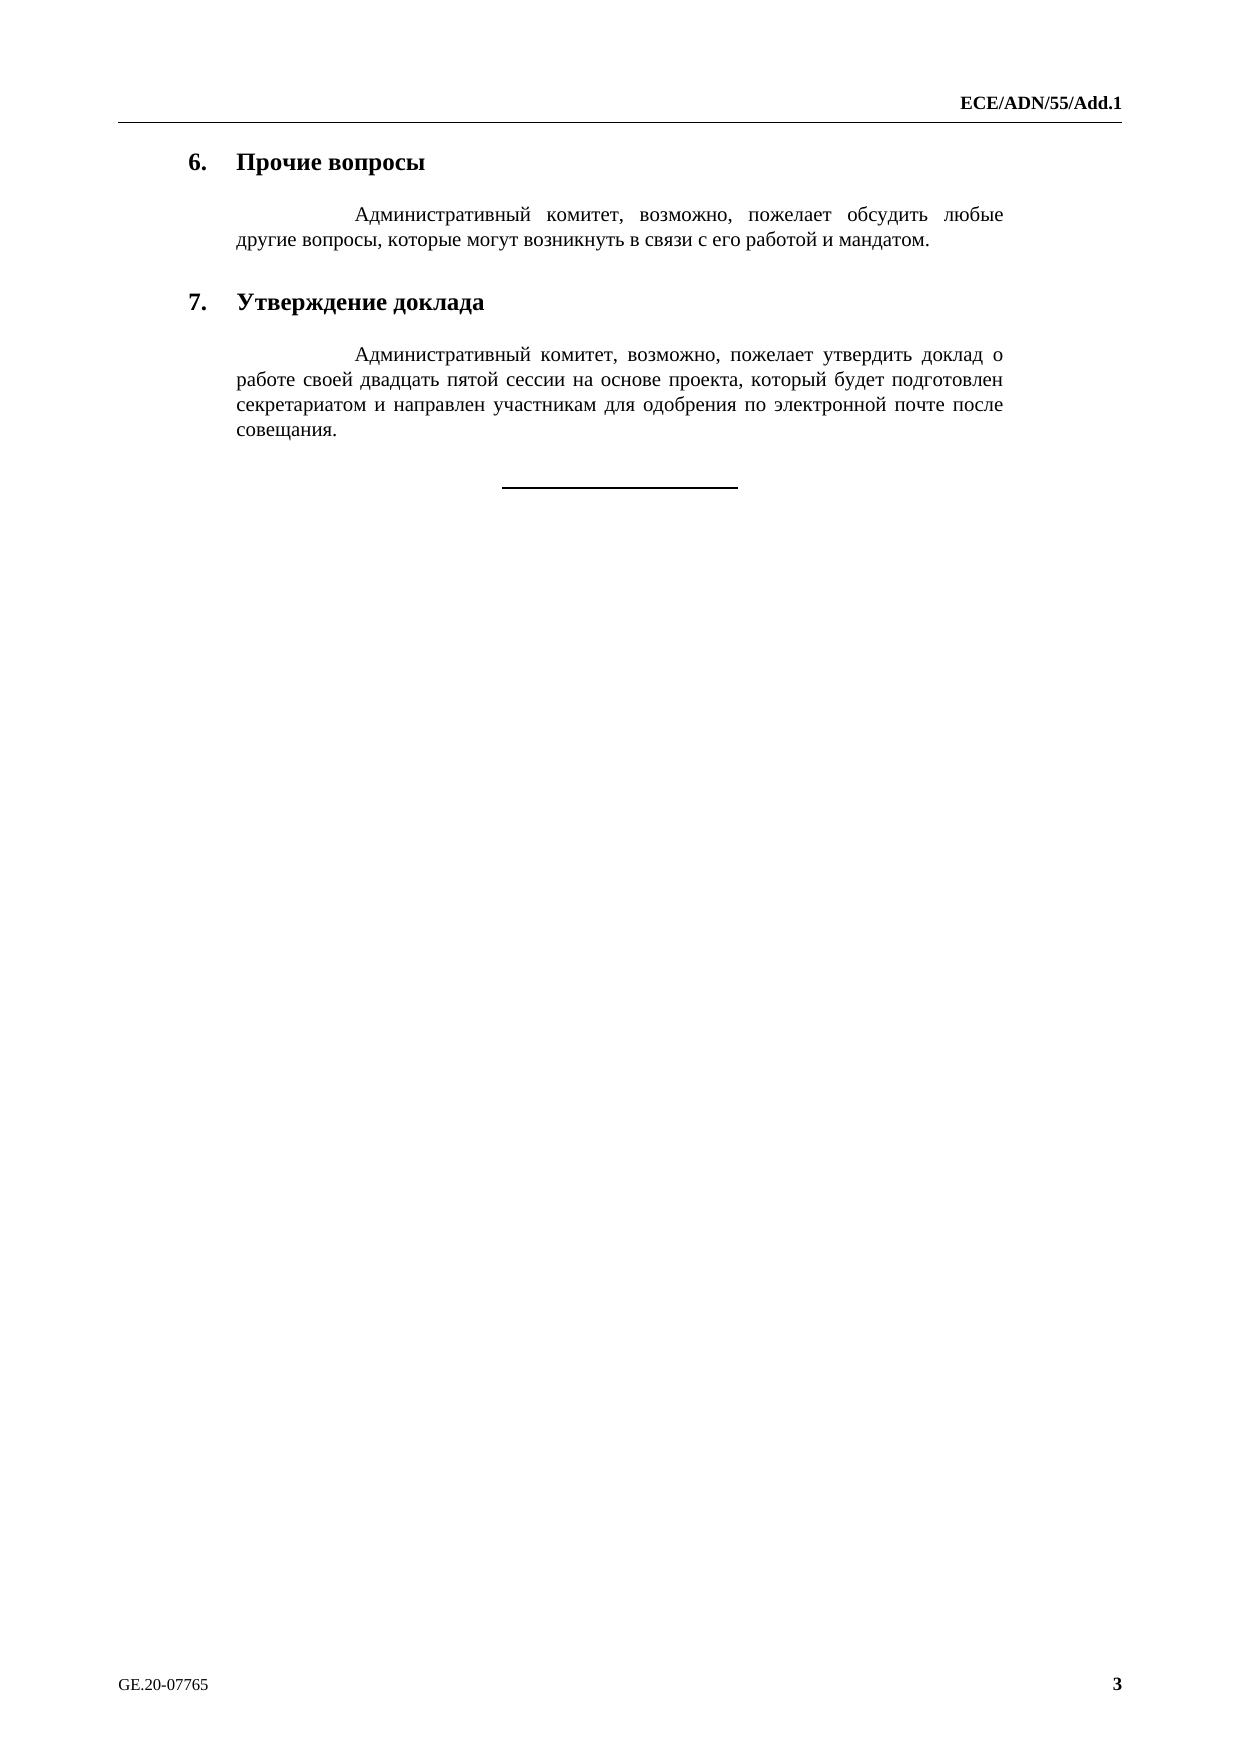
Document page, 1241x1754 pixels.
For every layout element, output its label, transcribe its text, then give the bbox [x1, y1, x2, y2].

text 7. Утверждение доклада [118, 288, 1004, 316]
text 6. Прочие вопросы [118, 148, 1004, 176]
text Административный комитет, возможно, пожелает обсудить любые другие вопросы, которые могут возникнуть в связи с его работой и мандатом. [236, 201, 1004, 251]
text Административный комитет, возможно, пожелает утвердить доклад о работе своей двадцать пятой сессии на основе проекта, который будет подготовлен секретариатом и направлен участникам для одобрения по электронной почте после совещания. [236, 341, 1004, 441]
